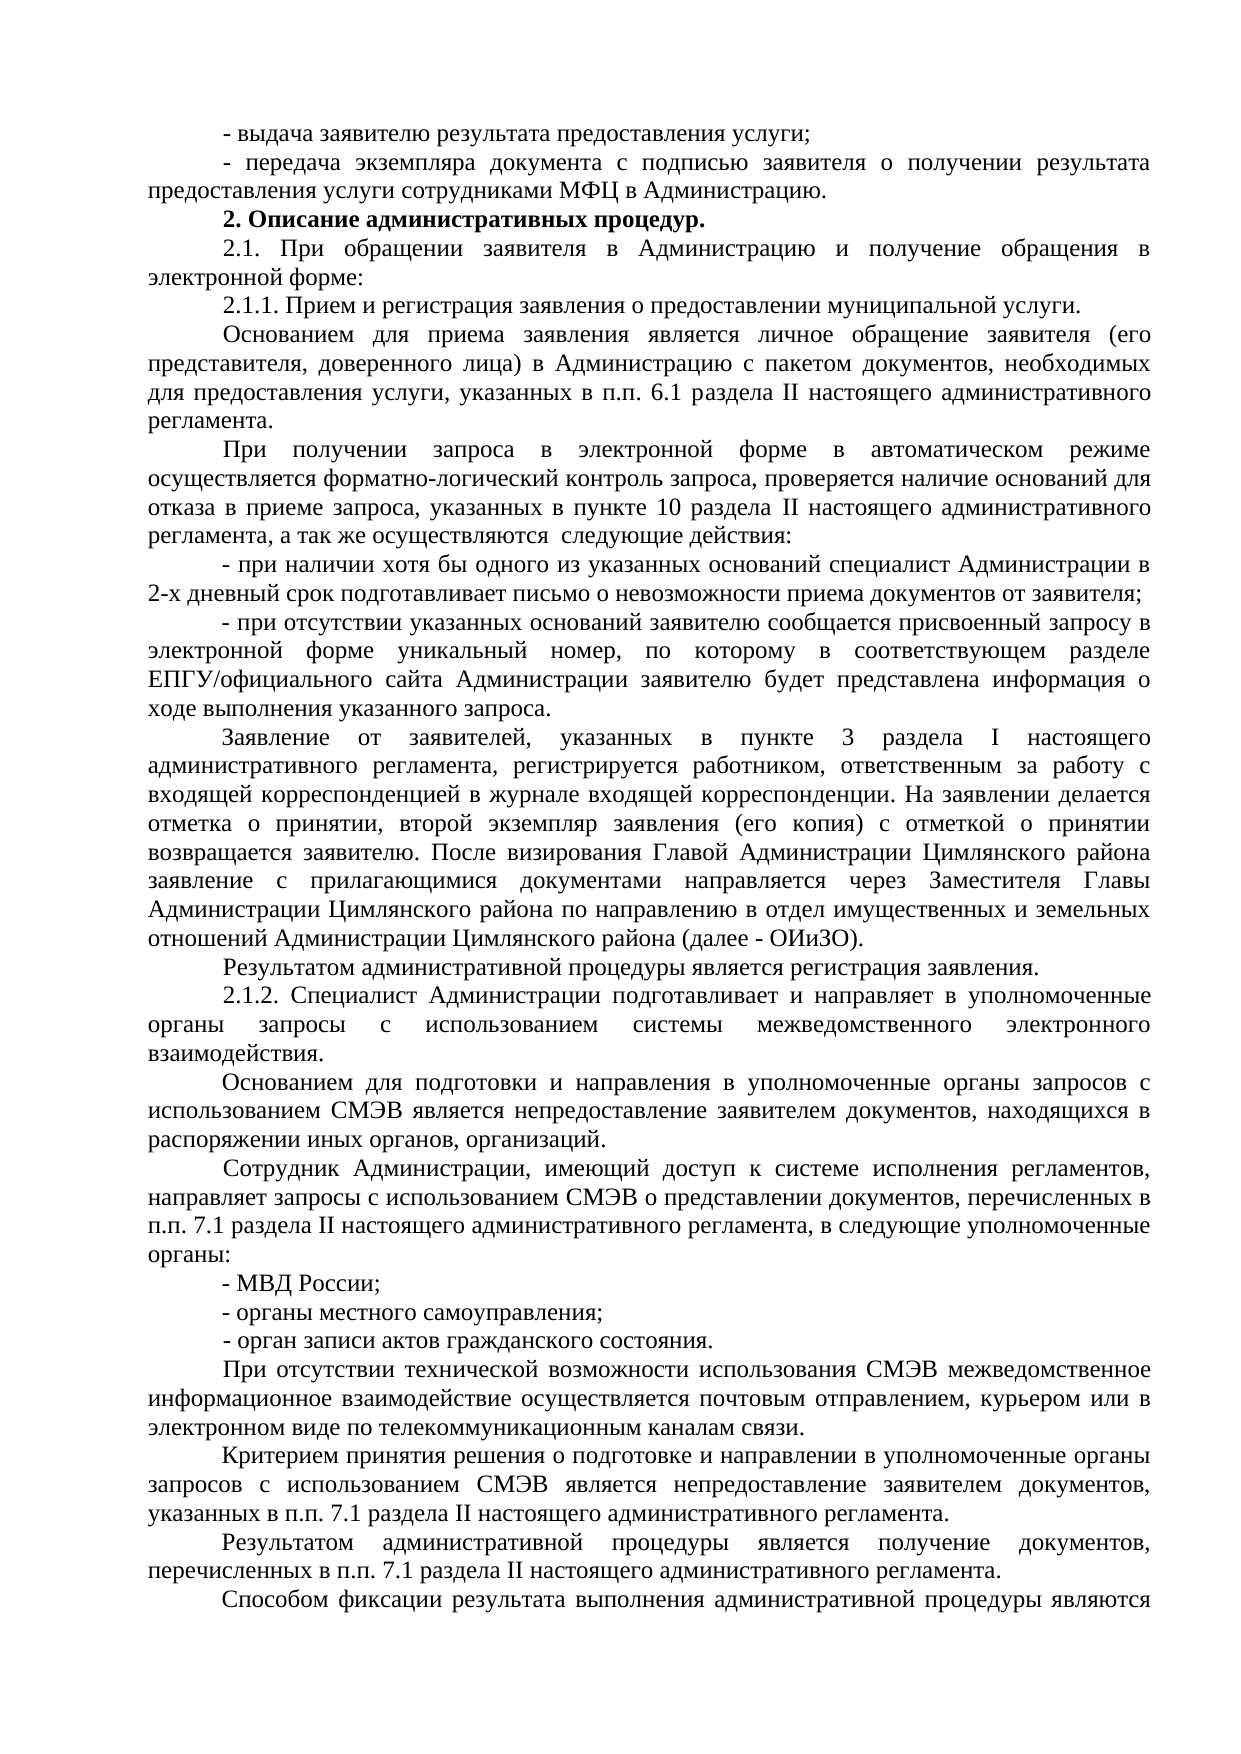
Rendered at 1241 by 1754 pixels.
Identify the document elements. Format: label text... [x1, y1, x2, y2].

text Результатом административной процедуры является регистрация заявления. [148, 952, 1152, 981]
text 2. Описание административных процедур. [148, 204, 1152, 233]
text - выдача заявителю результата предоставления услуги; [148, 118, 1152, 147]
text Заявление от заявителей, указанных в пункте 3 раздела I настоящего административного регламента, регистрируется работником, ответственным за работу с входящей корреспонденцией в журнале входящей корреспонденции. На заявлении делается отметка о принятии, второй экземпляр заявления (его копия) с отметкой о принятии возвращается заявителю. После визирования Главой Администрации Цимлянского района заявление с прилагающимися документами направляется через Заместителя Главы Администрации Цимлянского района по направлению в отдел имущественных и земельных отношений Администрации Цимлянского района (далее - ОИиЗО). [148, 722, 1152, 952]
text - при наличии хотя бы одного из указанных оснований специалист Администрации в 2-х дневный срок подготавливает письмо о невозможности приема документов от заявителя; [148, 549, 1152, 607]
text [148, 1584, 1152, 1613]
text 2.1.1. Прием и регистрация заявления о предоставлении муниципальной услуги. [148, 291, 1152, 319]
text - орган записи актов гражданского состояния. [148, 1326, 1152, 1354]
text Основанием для приема заявления является личное обращение заявителя (его представителя, доверенного лица) в Администрацию с пакетом документов, необходимых для предоставления услуги, указанных в п.п. 6.1 раздела II настоящего административного регламента. [148, 319, 1152, 434]
text - органы местного самоуправления; [148, 1297, 1152, 1326]
text 2.1.2. Специалист Администрации подготавливает и направляет в уполномоченные органы запросы с использованием системы межведомственного электронного взаимодействия. [148, 981, 1152, 1067]
text - передача экземпляра документа с подписью заявителя о получении результата предоставления услуги сотрудниками МФЦ в Администрацию. [148, 147, 1152, 204]
text - при отсутствии указанных оснований заявителю сообщается присвоенный запросу в электронной форме уникальный номер, по которому в соответствующем разделе ЕПГУ/официального сайта Администрации заявителю будет представлена информация о ходе выполнения указанного запроса. [148, 607, 1152, 722]
text Основанием для подготовки и направления в уполномоченные органы запросов с использованием СМЭВ является непредоставление заявителем документов, находящихся в распоряжении иных органов, организаций. [148, 1067, 1152, 1153]
text При получении запроса в электронной форме в автоматическом режиме осуществляется форматно-логический контроль запроса, проверяется наличие оснований для отказа в приеме запроса, указанных в пункте 10 раздела II настоящего административного регламента, а так же осуществляются следующие действия: [148, 434, 1152, 549]
text Результатом административной процедуры является получение документов, перечисленных в п.п. 7.1 раздела II настоящего административного регламента. [148, 1527, 1152, 1584]
text Сотрудник Администрации, имеющий доступ к системе исполнения регламентов, направляет запросы с использованием СМЭВ о представлении документов, перечисленных в п.п. 7.1 раздела II настоящего административного регламента, в следующие уполномоченные органы: [148, 1153, 1152, 1268]
text Критерием принятия решения о подготовке и направлении в уполномоченные органы запросов с использованием СМЭВ является непредоставление заявителем документов, указанных в п.п. 7.1 раздела II настоящего административного регламента. [148, 1441, 1152, 1527]
text При отсутствии технической возможности использования СМЭВ межведомственное информационное взаимодействие осуществляется почтовым отправлением, курьером или в электронном виде по телекоммуникационным каналам связи. [148, 1354, 1152, 1441]
text - МВД России; [148, 1268, 1152, 1297]
text 2.1. При обращении заявителя в Администрацию и получение обращения в электронной форме: [148, 233, 1152, 291]
